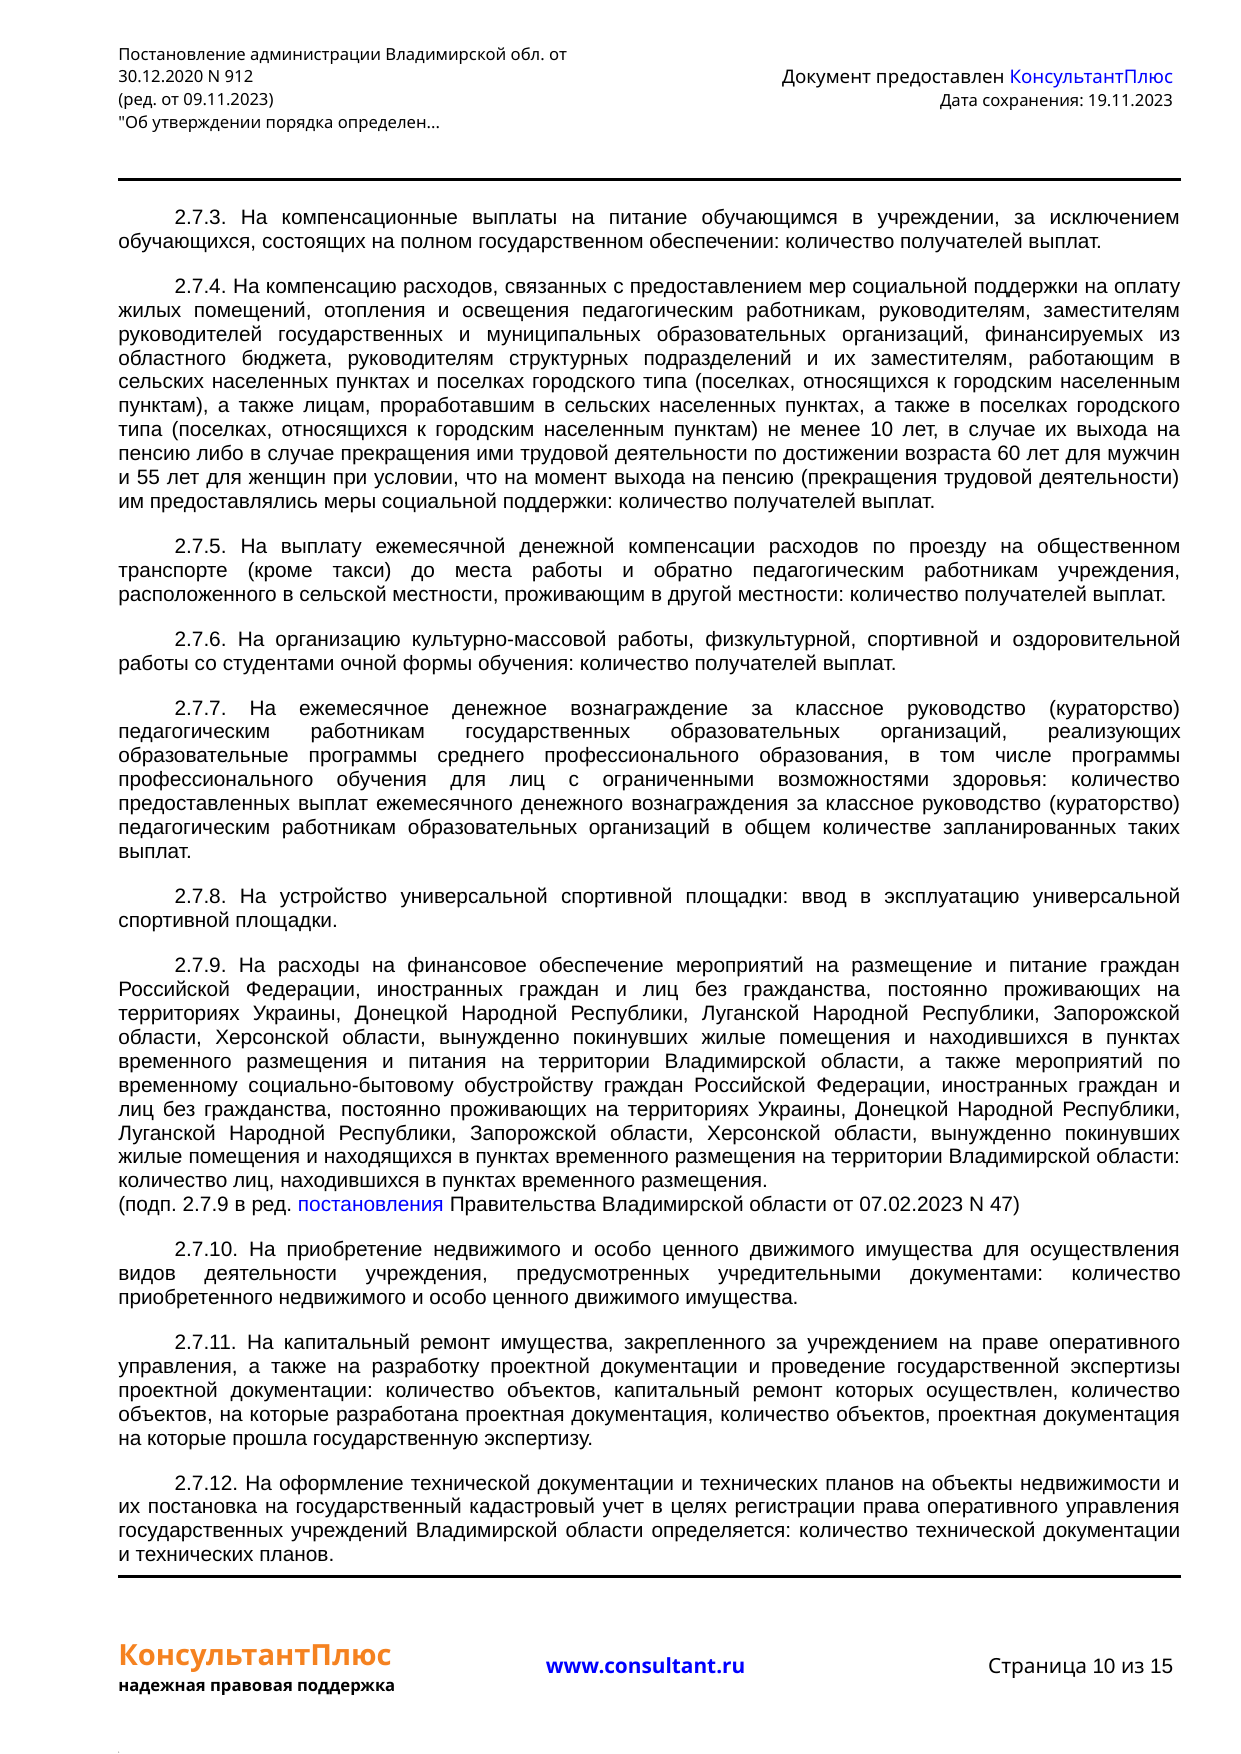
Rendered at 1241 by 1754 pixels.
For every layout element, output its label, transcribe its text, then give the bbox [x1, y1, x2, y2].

text 2.7.10. На приобретение недвижимого и особо ценного движимого имущества для осуществления видов деятельности учреждения, предусмотренных учредительными документами: количество приобретенного недвижимого и особо ценного движимого имущества. [118, 1237, 1181, 1309]
text 2.7.12. На оформление технической документации и технических планов на объекты недвижимости и их постановка на государственный кадастровый учет в целях регистрации права оперативного управления государственных учреждений Владимирской области определяется: количество технической документации и технических планов. [118, 1470, 1181, 1566]
text 2.7.4. На компенсацию расходов, связанных с предоставлением мер социальной поддержки на оплату жилых помещений, отопления и освещения педагогическим работникам, руководителям, заместителям руководителей государственных и муниципальных образовательных организаций, финансируемых из областного бюджета, руководителям структурных подразделений и их заместителям, работающим в сельских населенных пунктах и поселках городского типа (поселках, относящихся к городским населенным пунктам), а также лицам, проработавшим в сельских населенных пунктах, а также в поселках городского типа (поселках, относящихся к городским населенным пунктам) не менее 10 лет, в случае их выхода на пенсию либо в случае прекращения ими трудовой деятельности по достижении возраста 60 лет для мужчин и 55 лет для женщин при условии, что на момент выхода на пенсию (прекращения трудовой деятельности) им предоставлялись меры социальной поддержки: количество получателей выплат. [118, 273, 1181, 513]
text 2.7.9. На расходы на финансовое обеспечение мероприятий на размещение и питание граждан Российской Федерации, иностранных граждан и лиц без гражданства, постоянно проживающих на территориях Украины, Донецкой Народной Республики, Луганской Народной Республики, Запорожской области, Херсонской области, вынужденно покинувших жилые помещения и находившихся в пунктах временного размещения и питания на территории Владимирской области, а также мероприятий по временному социально-бытовому обустройству граждан Российской Федерации, иностранных граждан и лиц без гражданства, постоянно проживающих на территориях Украины, Донецкой Народной Республики, Луганской Народной Республики, Запорожской области, Херсонской области, вынужденно покинувших жилые помещения и находящихся в пунктах временного размещения на территории Владимирской области: количество лиц, находившихся в пунктах временного размещения. [118, 953, 1181, 1192]
text 2.7.5. На выплату ежемесячной денежной компенсации расходов по проезду на общественном транспорте (кроме такси) до места работы и обратно педагогическим работникам учреждения, расположенного в сельской местности, проживающим в другой местности: количество получателей выплат. [118, 534, 1181, 606]
text (подп. 2.7.9 в ред. постановления Правительства Владимирской области от 07.02.2023 N 47) [118, 1192, 1181, 1216]
text 2.7.11. На капитальный ремонт имущества, закрепленного за учреждением на праве оперативного управления, а также на разработку проектной документации и проведение государственной экспертизы проектной документации: количество объектов, капитальный ремонт которых осуществлен, количество объектов, на которые разработана проектная документация, количество объектов, проектная документация на которые прошла государственную экспертизу. [118, 1330, 1181, 1449]
text 2.7.3. На компенсационные выплаты на питание обучающимся в учреждении, за исключением обучающихся, состоящих на полном государственном обеспечении: количество получателей выплат. [118, 205, 1181, 253]
text 2.7.6. На организацию культурно-массовой работы, физкультурной, спортивной и оздоровительной работы со студентами очной формы обучения: количество получателей выплат. [118, 627, 1181, 674]
text 2.7.7. На ежемесячное денежное вознаграждение за классное руководство (кураторство) педагогическим работникам государственных образовательных организаций, реализующих образовательные программы среднего профессионального образования, в том числе программы профессионального обучения для лиц с ограниченными возможностями здоровья: количество предоставленных выплат ежемесячного денежного вознаграждения за классное руководство (кураторство) педагогическим работникам образовательных организаций в общем количестве запланированных таких выплат. [118, 695, 1181, 863]
text 2.7.8. На устройство универсальной спортивной площадки: ввод в эксплуатацию универсальной спортивной площадки. [118, 884, 1181, 932]
